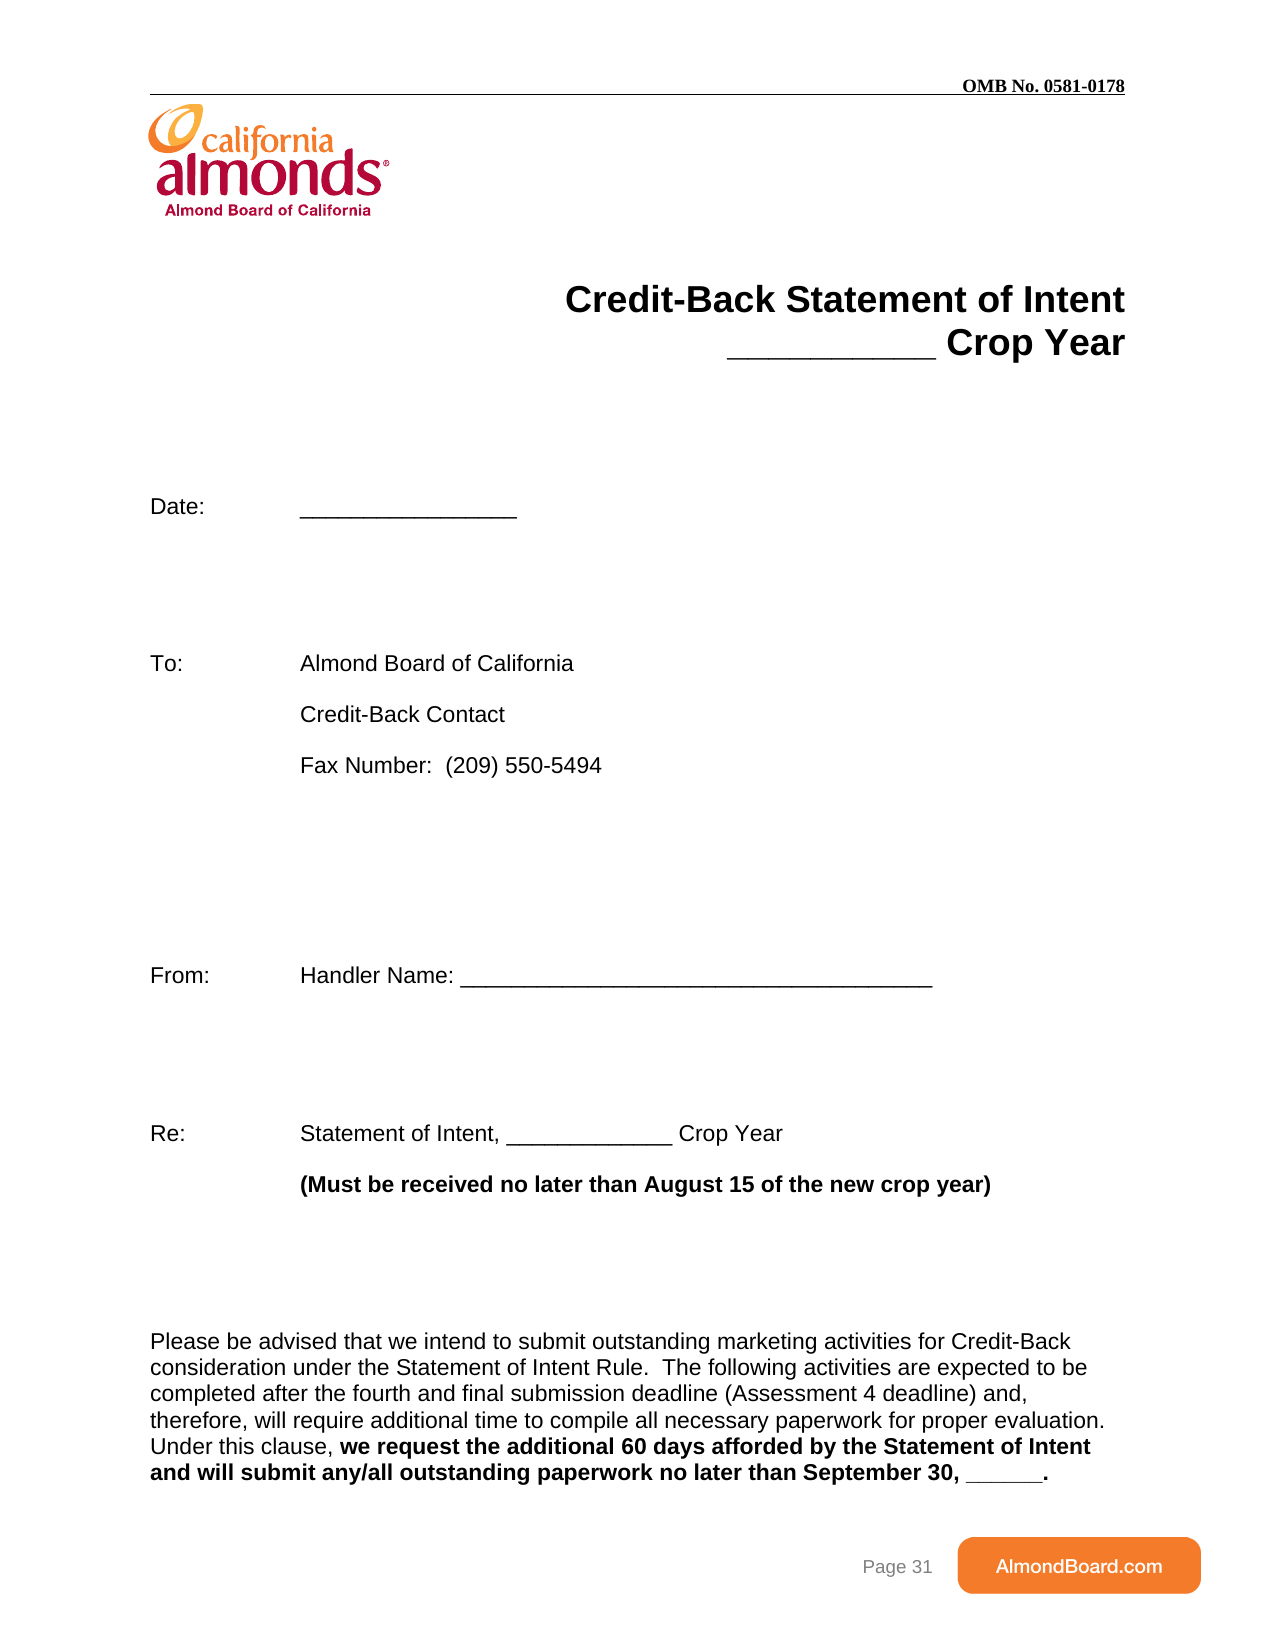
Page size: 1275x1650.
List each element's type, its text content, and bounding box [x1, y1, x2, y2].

text From: Handler Name: _____________________________________ [150, 962, 1125, 989]
text (Must be received no later than August 15 of the new crop year) [225, 1171, 1125, 1197]
text Fax Number: (209) 550-5494 [225, 752, 1125, 779]
text To: Almond Board of California [150, 650, 1125, 677]
text Re: Statement of Intent, _____________ Crop Year [150, 1119, 1125, 1146]
text Please be advised that we intend to submit outstanding marketing activities for Credit-Back consideration under the Statement of Intent Rule. The following activities are expected to be completed after the fourth and final submission deadline (Assessment 4 deadline) and, therefore, will require additional time to compile all necessary paperwork for proper evaluation. Under this clause, we request the additional 60 days afforded by the Statement of Intent and will submit any/all outstanding paperwork no later than September 30, ______. [150, 1328, 1125, 1486]
text __________ Crop Year [150, 321, 1125, 364]
picture [0, 1537, 1275, 1650]
subtitle Credit-Back Statement of Intent [150, 277, 1125, 321]
text Credit-Back Contact [225, 701, 1125, 728]
text Date: _________________ [150, 493, 1125, 519]
